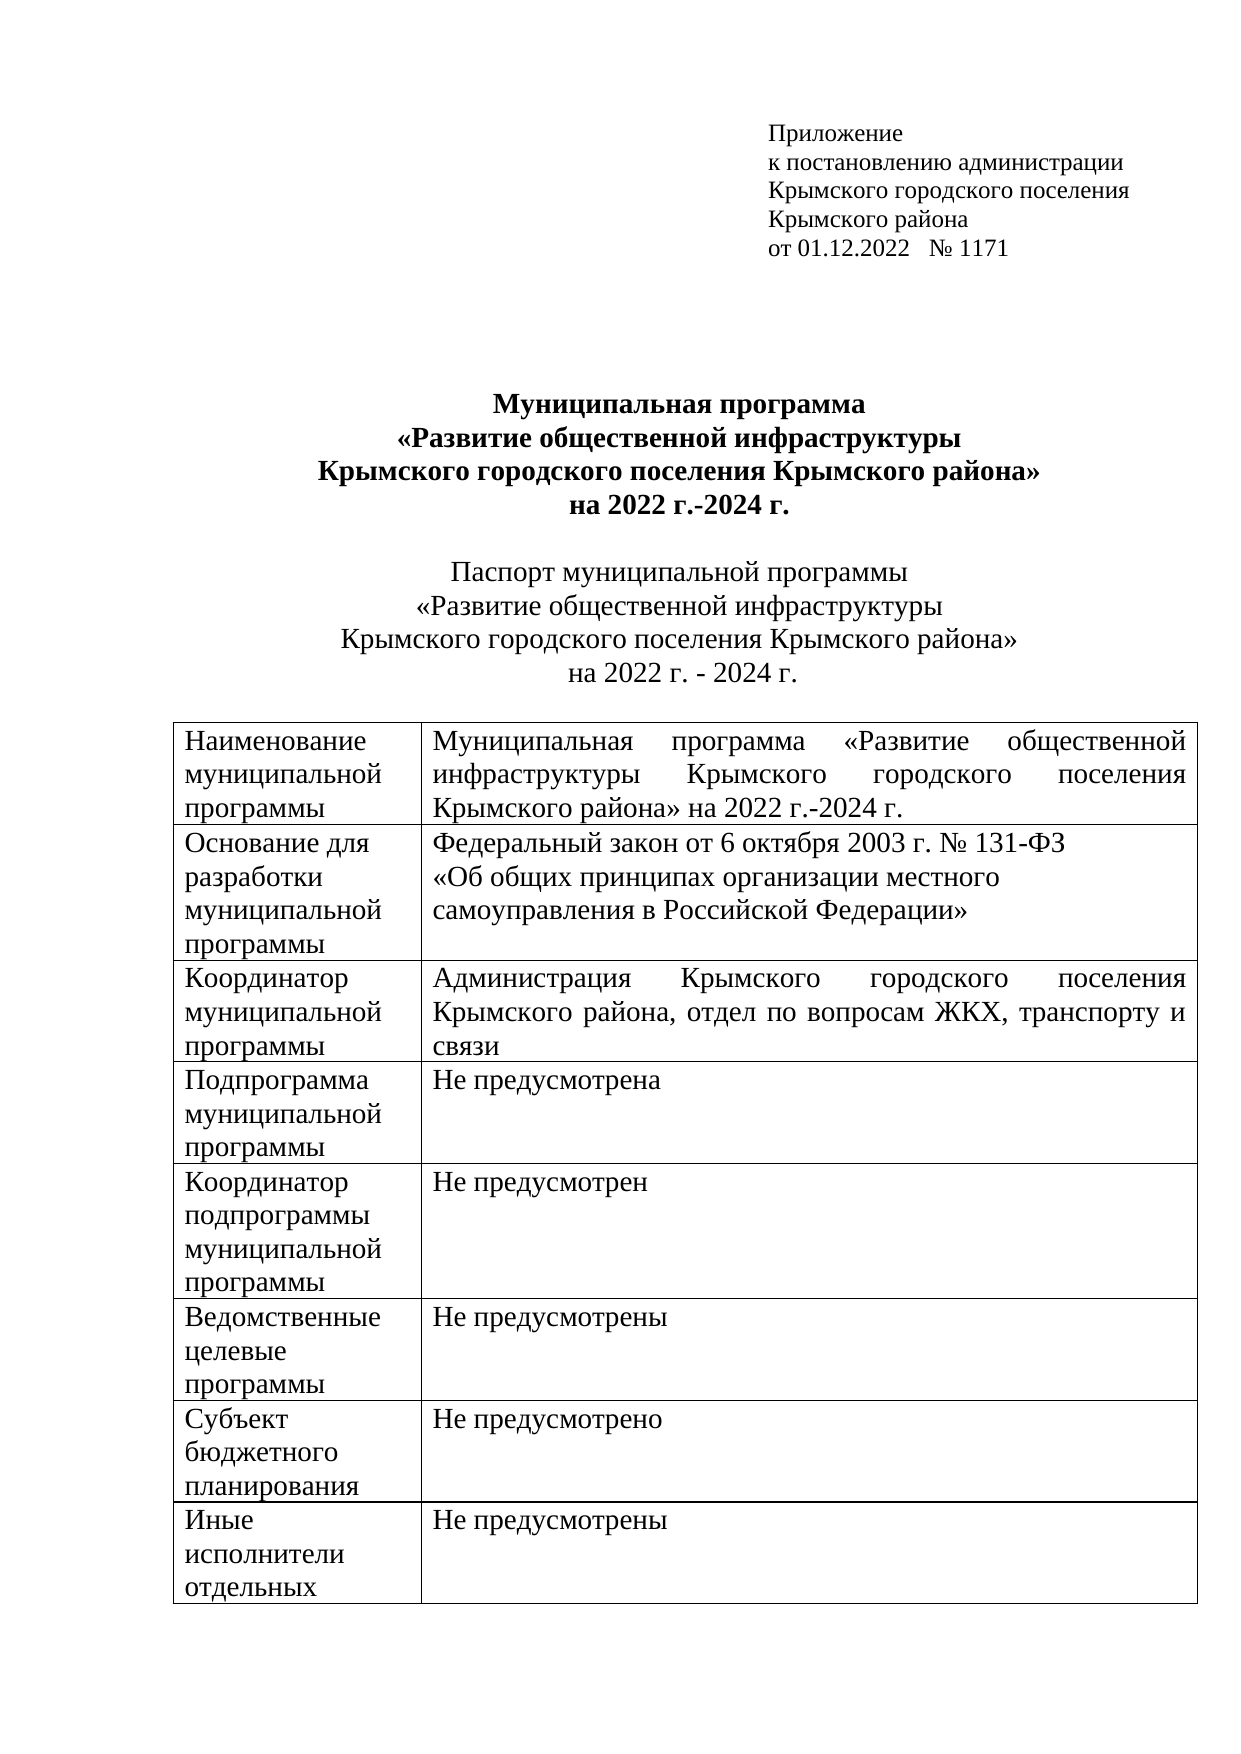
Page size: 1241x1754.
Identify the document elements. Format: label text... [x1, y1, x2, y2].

table_cell Основание для разработки муниципальной программы [174, 825, 421, 959]
text Приложение [768, 118, 1181, 147]
table_cell Координатор муниципальной программы [174, 961, 421, 1061]
text Паспорт муниципальной программы [177, 554, 1181, 588]
text Крымского городского поселения Крымского района» [177, 453, 1181, 487]
table_cell Субъект бюджетного планирования [174, 1401, 421, 1501]
text Крымского городского поселения Крымского района» [177, 621, 1181, 655]
text на 2022 г.-2024 г. [177, 487, 1181, 521]
table_cell Администрация Крымского городского поселения Крымского района, отдел по вопросам ЖКХ, транспорту и связи [422, 961, 1197, 1061]
table_cell Федеральный закон от 6 октября 2003 г. № 131-ФЗ «Об общих принципах организации местного самоуправления в Российской Федерации» [422, 825, 1197, 959]
table_cell Не предусмотрена [422, 1062, 1197, 1163]
text «Развитие общественной инфраструктуры [177, 588, 1181, 621]
table_cell Не предусмотрены [422, 1503, 1197, 1603]
text «Развитие общественной инфраструктуры [177, 420, 1181, 453]
table_header Наименование муниципальной программы [174, 723, 421, 824]
table_header Муниципальная программа «Развитие общественной инфраструктуры Крымского городского поселения Крымского района» на 2022 г.-2024 г. [422, 723, 1197, 824]
text Крымского городского поселения [768, 176, 1181, 204]
text к постановлению администрации [768, 147, 1181, 176]
table_cell Ведомственные целевые программы [174, 1299, 421, 1400]
table_cell Не предусмотрен [422, 1164, 1197, 1298]
table_cell Координатор подпрограммы муниципальной программы [174, 1164, 421, 1298]
text Крымского района [768, 204, 1181, 233]
table_cell Не предусмотрено [422, 1401, 1197, 1501]
text Муниципальная программа [177, 386, 1181, 420]
table_cell Не предусмотрены [422, 1299, 1197, 1400]
table_cell Подпрограмма муниципальной программы [174, 1062, 421, 1163]
text на 2022 г. - 2024 г. [177, 655, 1181, 688]
text от 01.12.2022 № 1171 [768, 233, 1181, 262]
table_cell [174, 1503, 421, 1603]
